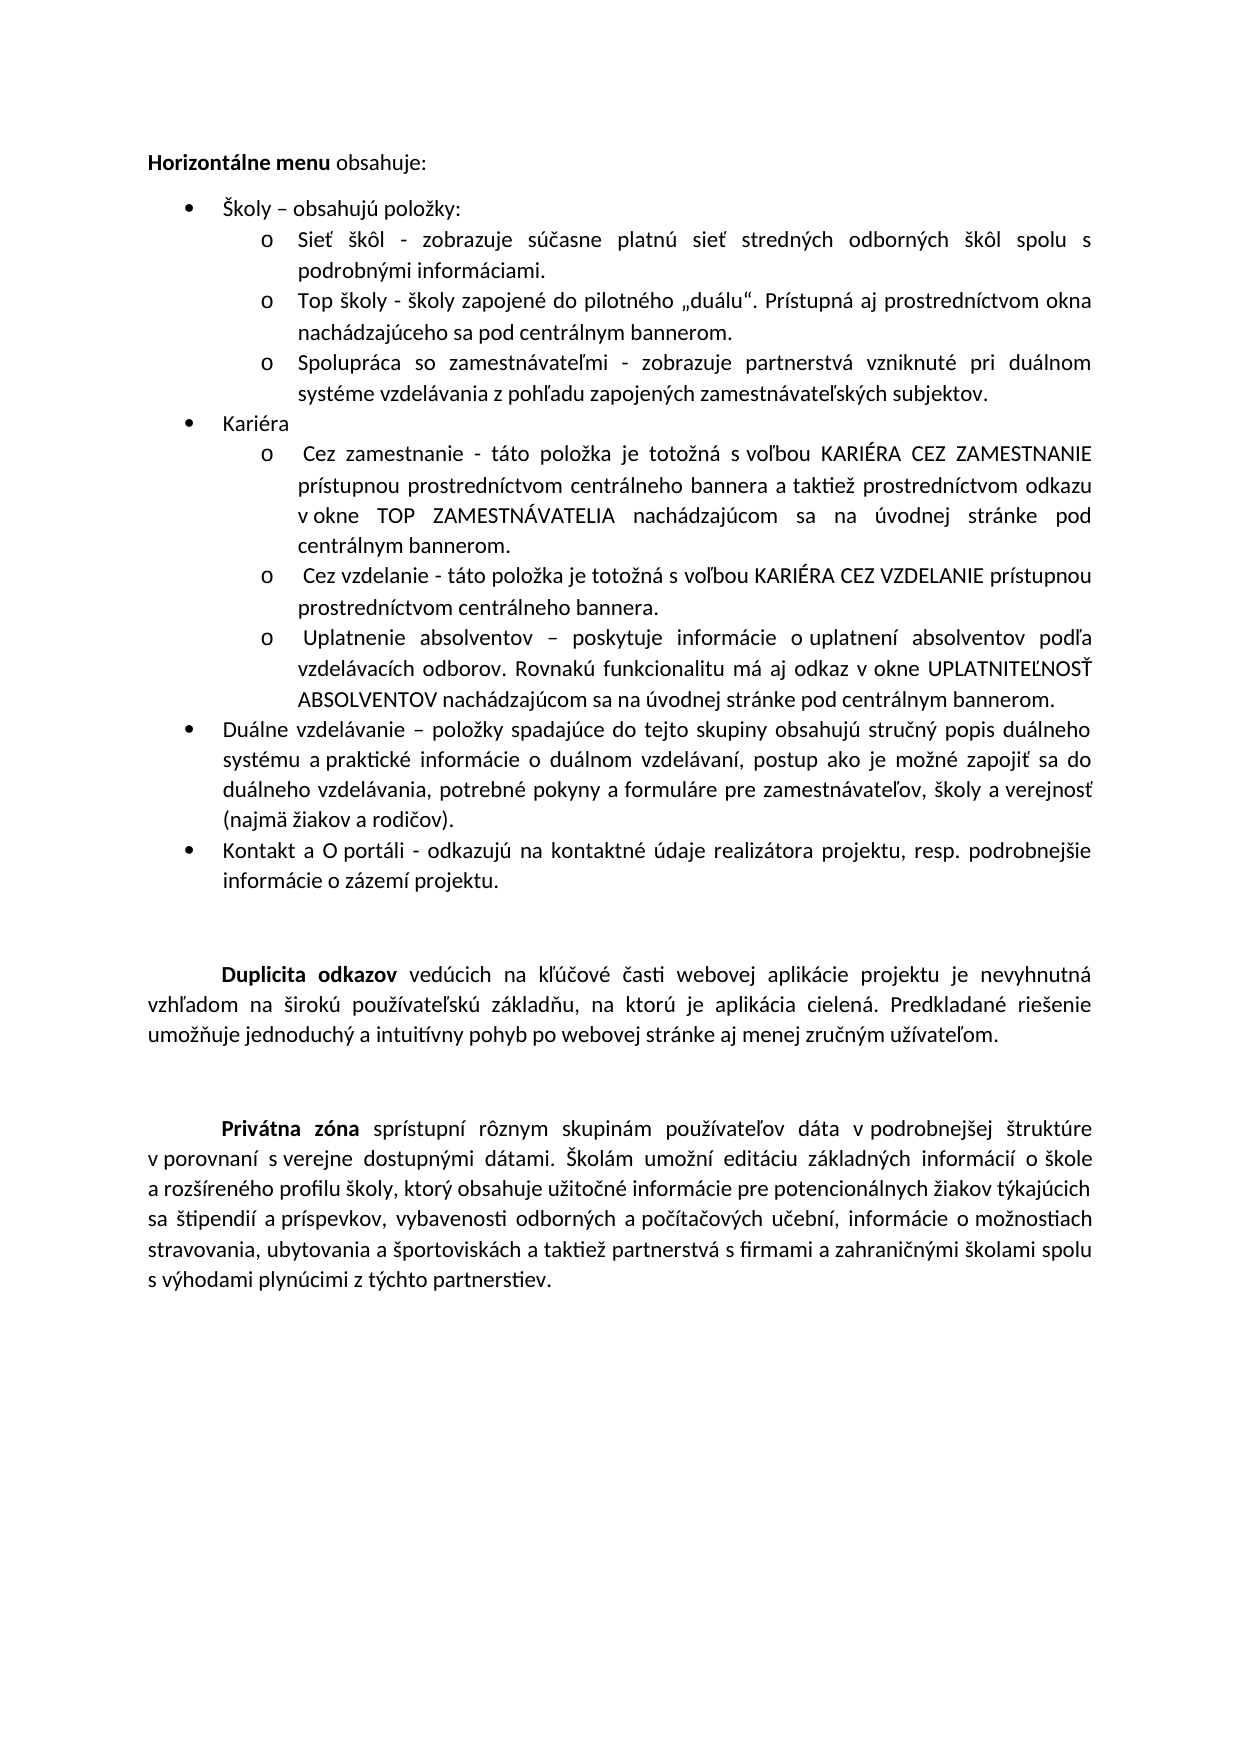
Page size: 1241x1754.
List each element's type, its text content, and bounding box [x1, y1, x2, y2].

list Školy – obsahujú položky: [185, 194, 1093, 222]
list Uplatnenie absolventov – poskytuje informácie o uplatnení absolventov podľa vzdelávacích odborov. Rovnakú funkcionalitu má aj odkaz v okne UPLATNITEĽNOSŤ ABSOLVENTOV nachádzajúcom sa na úvodnej stránke pod centrálnym bannerom. [260, 623, 1093, 713]
text Duplicita odkazov vedúcich na kľúčové časti webovej aplikácie projektu je nevyhnutná vzhľadom na širokú používateľskú základňu, na ktorú je aplikácia cielená. Predkladané riešenie umožňuje jednoduchý a intuitívny pohyb po webovej stránke aj menej zručným užívateľom. [148, 960, 1093, 1048]
text Privátna zóna sprístupní rôznym skupinám používateľov dáta v podrobnejšej štruktúre v porovnaní s verejne dostupnými dátami. Školám umožní editáciu základných informácií o škole a rozšíreného profilu školy, ktorý obsahuje užitočné informácie pre potencionálnych žiakov týkajúcich sa štipendií a príspevkov, vybavenosti odborných a počítačových učební, informácie o možnostiach stravovania, ubytovania a športoviskách a taktiež partnerstvá s firmami a zahraničnými školami spolu s výhodami plynúcimi z týchto partnerstiev. [148, 1114, 1093, 1293]
text Horizontálne menu obsahuje: [148, 148, 1093, 176]
list Cez vzdelanie - táto položka je totožná s voľbou KARIÉRA CEZ VZDELANIE prístupnou prostredníctvom centrálneho bannera. [260, 562, 1093, 621]
list Spolupráca so zamestnávateľmi - zobrazuje partnerstvá vzniknuté pri duálnom systéme vzdelávania z pohľadu zapojených zamestnávateľských subjektov. [260, 348, 1093, 407]
list Top školy - školy zapojené do pilotného „duálu“. Prístupná aj prostredníctvom okna nachádzajúceho sa pod centrálnym bannerom. [260, 286, 1093, 346]
list Kariéra [185, 409, 1093, 437]
list Kontakt a O portáli - odkazujú na kontaktné údaje realizátora projektu, resp. podrobnejšie informácie o zázemí projektu. [185, 836, 1093, 894]
list Cez zamestnanie - táto položka je totožná s voľbou KARIÉRA CEZ ZAMESTNANIE prístupnou prostredníctvom centrálneho bannera a taktiež prostredníctvom odkazu v okne TOP ZAMESTNÁVATELIA nachádzajúcom sa na úvodnej stránke pod centrálnym bannerom. [260, 439, 1093, 559]
list Sieť škôl - zobrazuje súčasne platnú sieť stredných odborných škôl spolu s podrobnými informáciami. [260, 225, 1093, 284]
list Duálne vzdelávanie – položky spadajúce do tejto skupiny obsahujú stručný popis duálneho systému a praktické informácie o duálnom vzdelávaní, postup ako je možné zapojiť sa do duálneho vzdelávania, potrebné pokyny a formuláre pre zamestnávateľov, školy a verejnosť (najmä žiakov a rodičov). [185, 715, 1093, 833]
